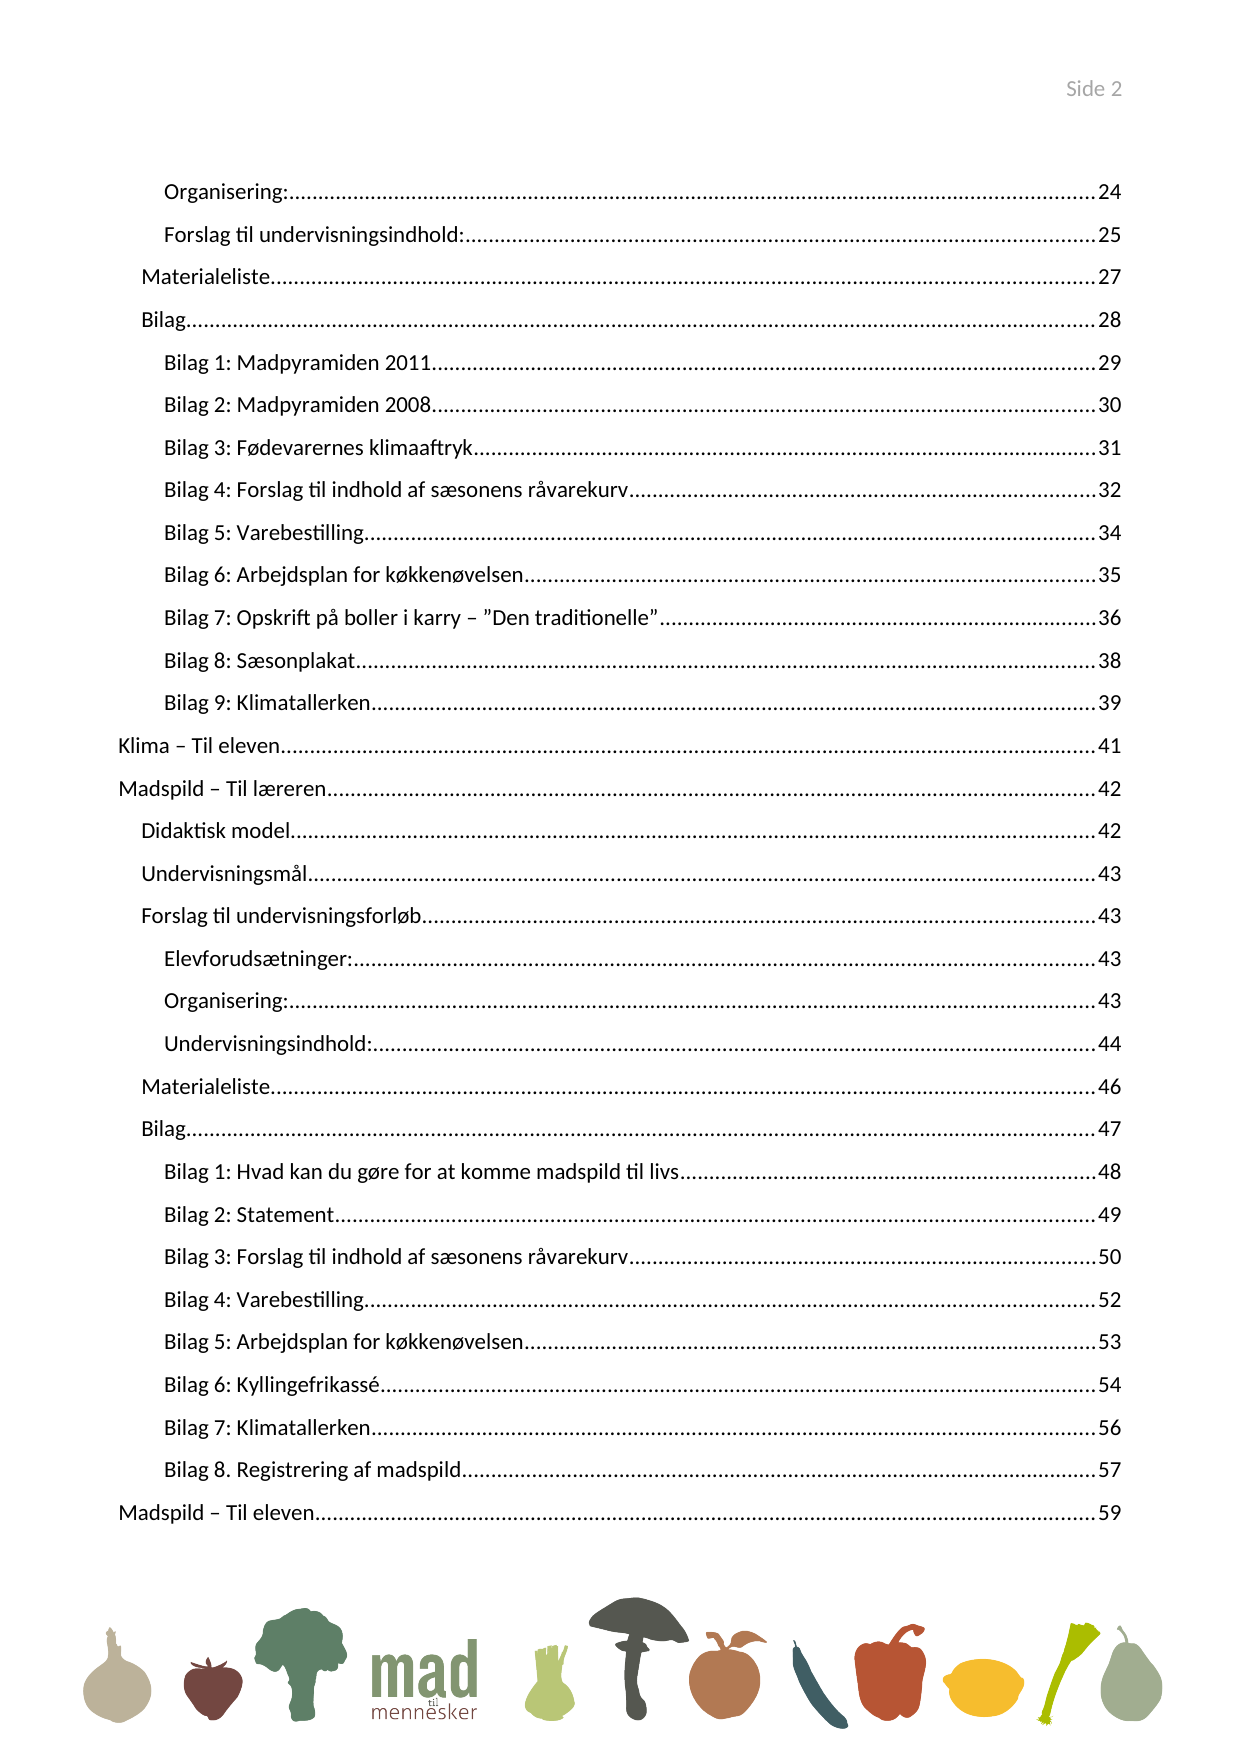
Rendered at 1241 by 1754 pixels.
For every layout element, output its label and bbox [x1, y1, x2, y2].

picture [82, 1597, 1164, 1731]
